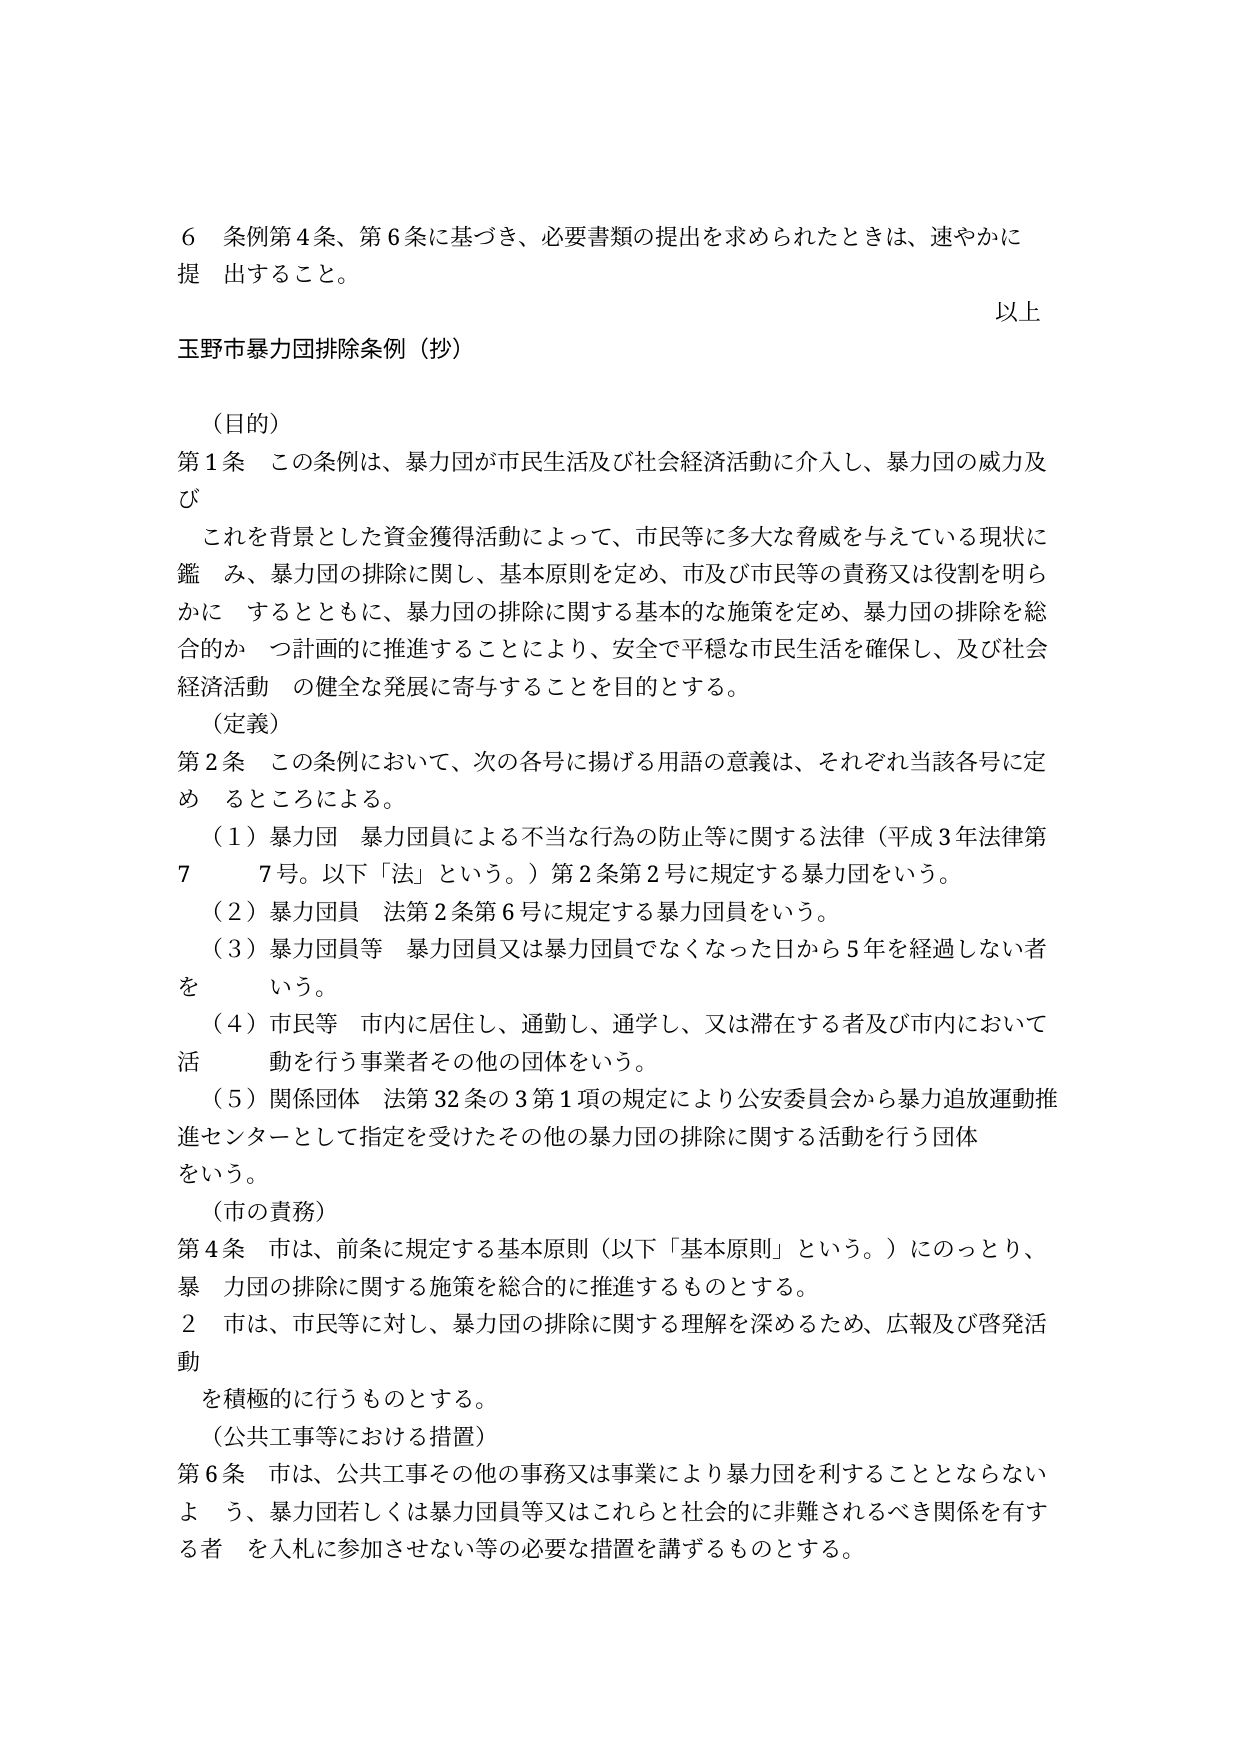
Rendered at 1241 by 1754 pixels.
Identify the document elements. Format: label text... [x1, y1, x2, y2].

text これを背景とした資金獲得活動によって、市民等に多大な脅威を与えている現状に鑑 み、暴力団の排除に関し、基本原則を定め、市及び市民等の責務又は役割を明らかに するとともに、暴力団の排除に関する基本的な施策を定め、暴力団の排除を総合的か つ計画的に推進することにより、安全で平穏な市民生活を確保し、及び社会経済活動 の健全な発展に寄与することを目的とする。 [177, 517, 1063, 704]
text ２ 市は、市民等に対し、暴力団の排除に関する理解を深めるため、広報及び啓発活動 [177, 1304, 1063, 1379]
text （１）暴力団 暴力団員による不当な行為の防止等に関する法律（平成3年法律第7 7号。以下「法」という。）第2条第2号に規定する暴力団をいう。 [177, 817, 1063, 892]
text （２）暴力団員 法第2条第6号に規定する暴力団員をいう。 [177, 892, 1063, 929]
text 第4条 市は、前条に規定する基本原則（以下「基本原則」という。）にのっとり、暴 力団の排除に関する施策を総合的に推進するものとする。 [177, 1229, 1063, 1304]
text 以上 [177, 292, 1041, 329]
text （定義） [177, 704, 1063, 742]
text 第6条 市は、公共工事その他の事務又は事業により暴力団を利することとならないよ う、暴力団若しくは暴力団員等又はこれらと社会的に非難されるべき関係を有する者 を入札に参加させない等の必要な措置を講ずるものとする。 [177, 1454, 1063, 1567]
text （市の責務） [177, 1192, 1063, 1229]
text （３）暴力団員等 暴力団員又は暴力団員でなくなった日から5年を経過しない者を いう。 [177, 929, 1063, 1004]
text 第1条 この条例は、暴力団が市民生活及び社会経済活動に介入し、暴力団の威力及び [177, 442, 1063, 517]
text 第2条 この条例において、次の各号に揚げる用語の意義は、それぞれ当該各号に定め るところによる。 [177, 742, 1063, 817]
text （４）市民等 市内に居住し、通勤し、通学し、又は滞在する者及び市内において活 動を行う事業者その他の団体をいう。 [177, 1004, 1063, 1079]
text 玉野市暴力団排除条例（抄） [177, 329, 1063, 367]
text （５）関係団体 法第32条の3第1項の規定により公安委員会から暴力追放運動推 進センターとして指定を受けたその他の暴力団の排除に関する活動を行う団体 をいう。 [177, 1079, 1063, 1192]
text （公共工事等における措置） [177, 1417, 1063, 1454]
text （目的） [177, 404, 1063, 442]
text を積極的に行うものとする。 [177, 1379, 1063, 1417]
text ６ 条例第4条、第6条に基づき、必要書類の提出を求められたときは、速やかに提 出すること。 [177, 217, 1041, 292]
